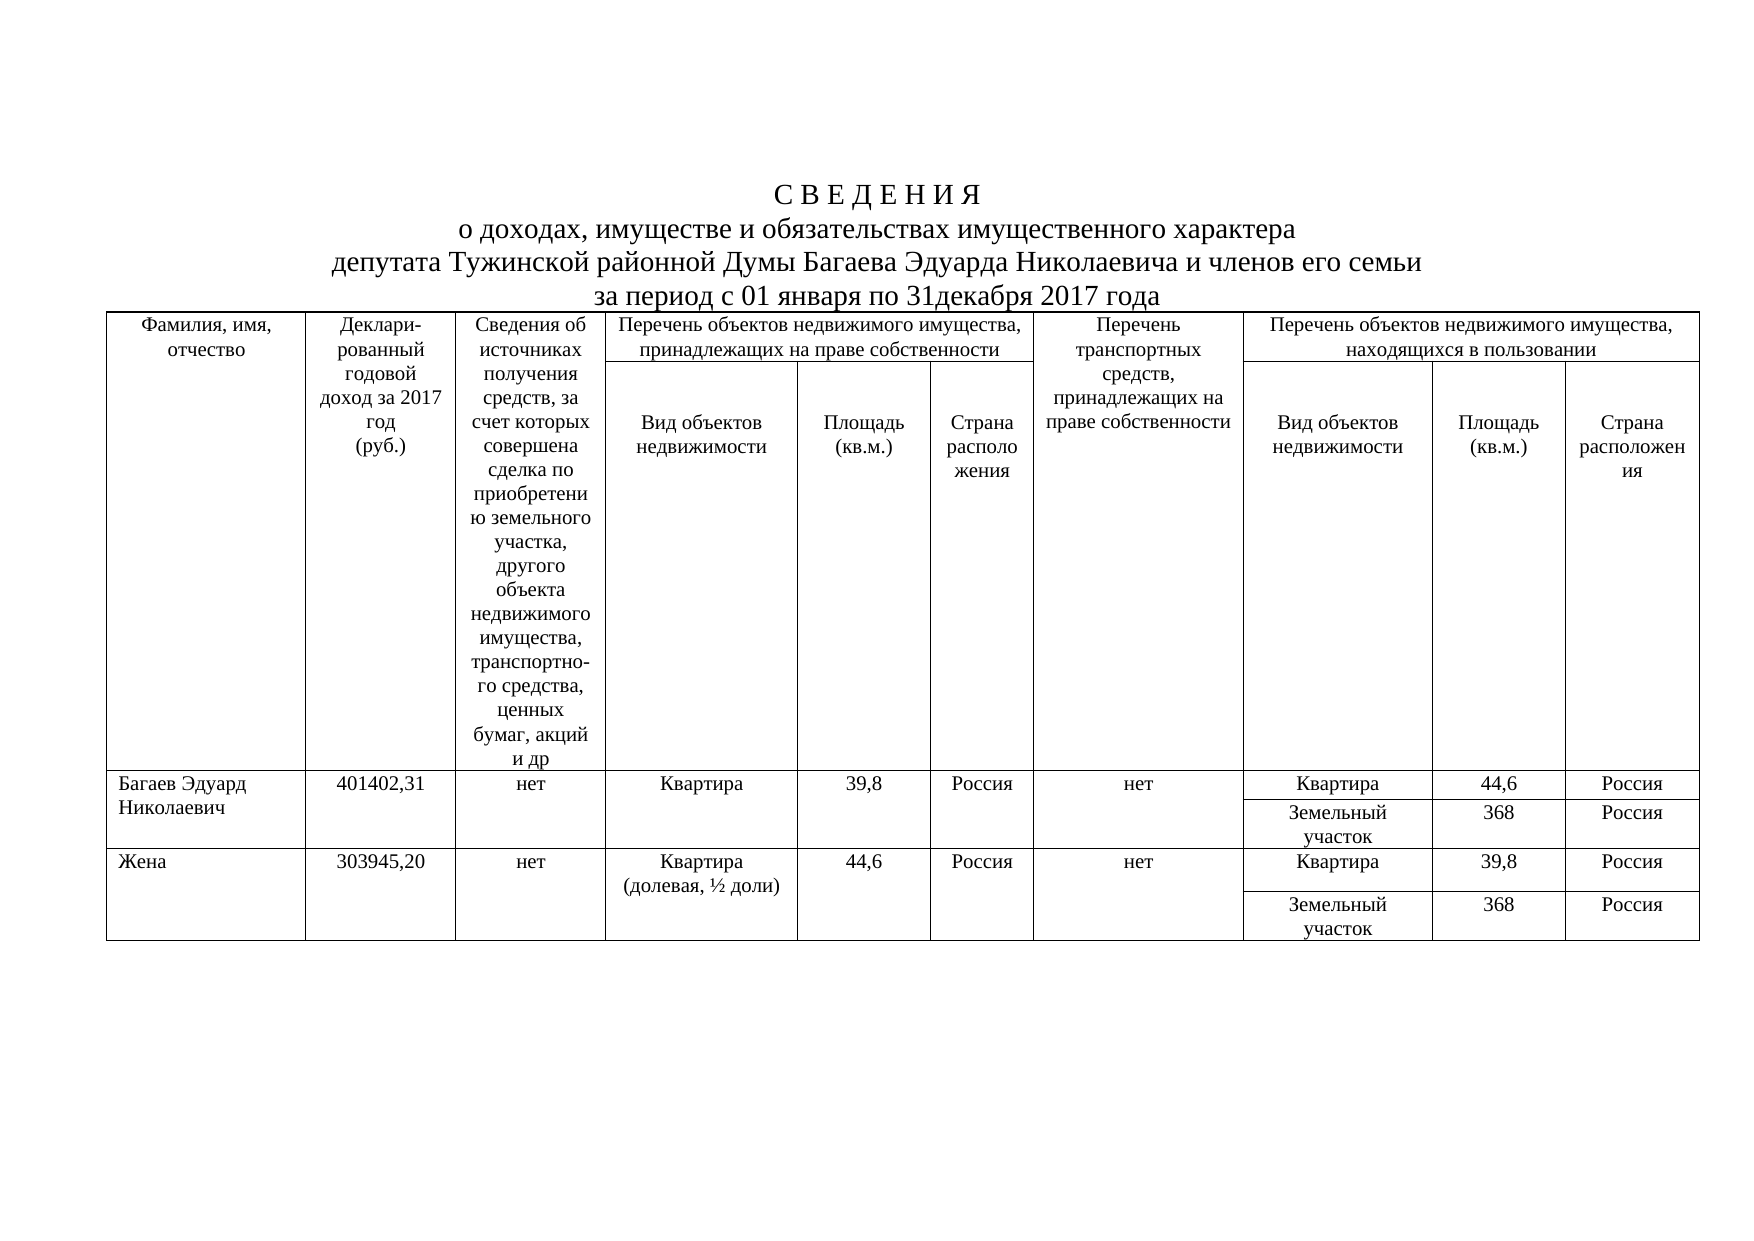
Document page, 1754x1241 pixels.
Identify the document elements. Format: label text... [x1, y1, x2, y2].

table_cell 368 [1433, 892, 1565, 940]
table_cell Земельный участок [1244, 892, 1432, 940]
text депутата Тужинской районной Думы Багаева Эдуарда Николаевича и членов его семьи [118, 244, 1636, 278]
table_cell Россия [931, 849, 1033, 940]
table_cell Вид объектов недвижимости [606, 362, 797, 769]
table_header Деклари-рованный годовой доход за 2017 год (руб.) [306, 313, 455, 769]
table_cell Россия [1566, 892, 1699, 940]
table_cell Квартира [1244, 771, 1432, 798]
text С В Е Д Е Н И Я [118, 177, 1636, 211]
table_cell Багаев Эдуард Николаевич [107, 771, 305, 848]
table_cell 368 [1433, 800, 1565, 848]
table_cell Россия [931, 771, 1033, 848]
table_cell Площадь (кв.м.) [1433, 362, 1565, 769]
text о доходах, имуществе и обязательствах имущественного характера [118, 211, 1636, 244]
table_cell Страна расположения [1566, 362, 1699, 769]
table_cell Вид объектов недвижимости [1244, 362, 1432, 769]
table_header Перечень объектов недвижимого имущества, находящихся в пользовании [1244, 313, 1699, 361]
text за период с 01 января по 31декабря 2017 года [118, 278, 1636, 311]
table_cell 401402,31 [306, 771, 455, 848]
table_cell 44,6 [1433, 771, 1565, 798]
table_cell Россия [1566, 800, 1699, 848]
table_cell Квартира [606, 771, 797, 848]
table_cell 39,8 [798, 771, 930, 848]
table_cell нет [456, 849, 605, 940]
table_cell Квартира (долевая, ½ доли) [606, 849, 797, 940]
table_cell Площадь (кв.м.) [798, 362, 930, 769]
table_cell Земельный участок [1244, 800, 1432, 848]
table_cell 39,8 [1433, 849, 1565, 891]
table_cell Россия [1566, 771, 1699, 798]
table_cell нет [456, 771, 605, 848]
table_header Перечень транспортных средств, принадлежащих на праве собственности [1034, 313, 1243, 769]
table_cell 303945,20 [306, 849, 455, 940]
table_header Перечень объектов недвижимого имущества, принадлежащих на праве собственности [606, 313, 1033, 361]
table_header Сведения об источниках получения средств, за счет которых совершена сделка по приобретению земельного участка, другого объекта недвижимого имущества, транспортно-го средства, ценных бумаг, акций и др [456, 313, 605, 769]
table_header Фамилия, имя, отчество [107, 313, 305, 769]
table_cell Жена [107, 849, 305, 940]
table_cell Квартира [1244, 849, 1432, 891]
table_cell Страна расположения [931, 362, 1033, 769]
table_cell нет [1034, 849, 1243, 940]
table_cell Россия [1566, 849, 1699, 891]
table_cell 44,6 [798, 849, 930, 940]
table_cell нет [1034, 771, 1243, 848]
